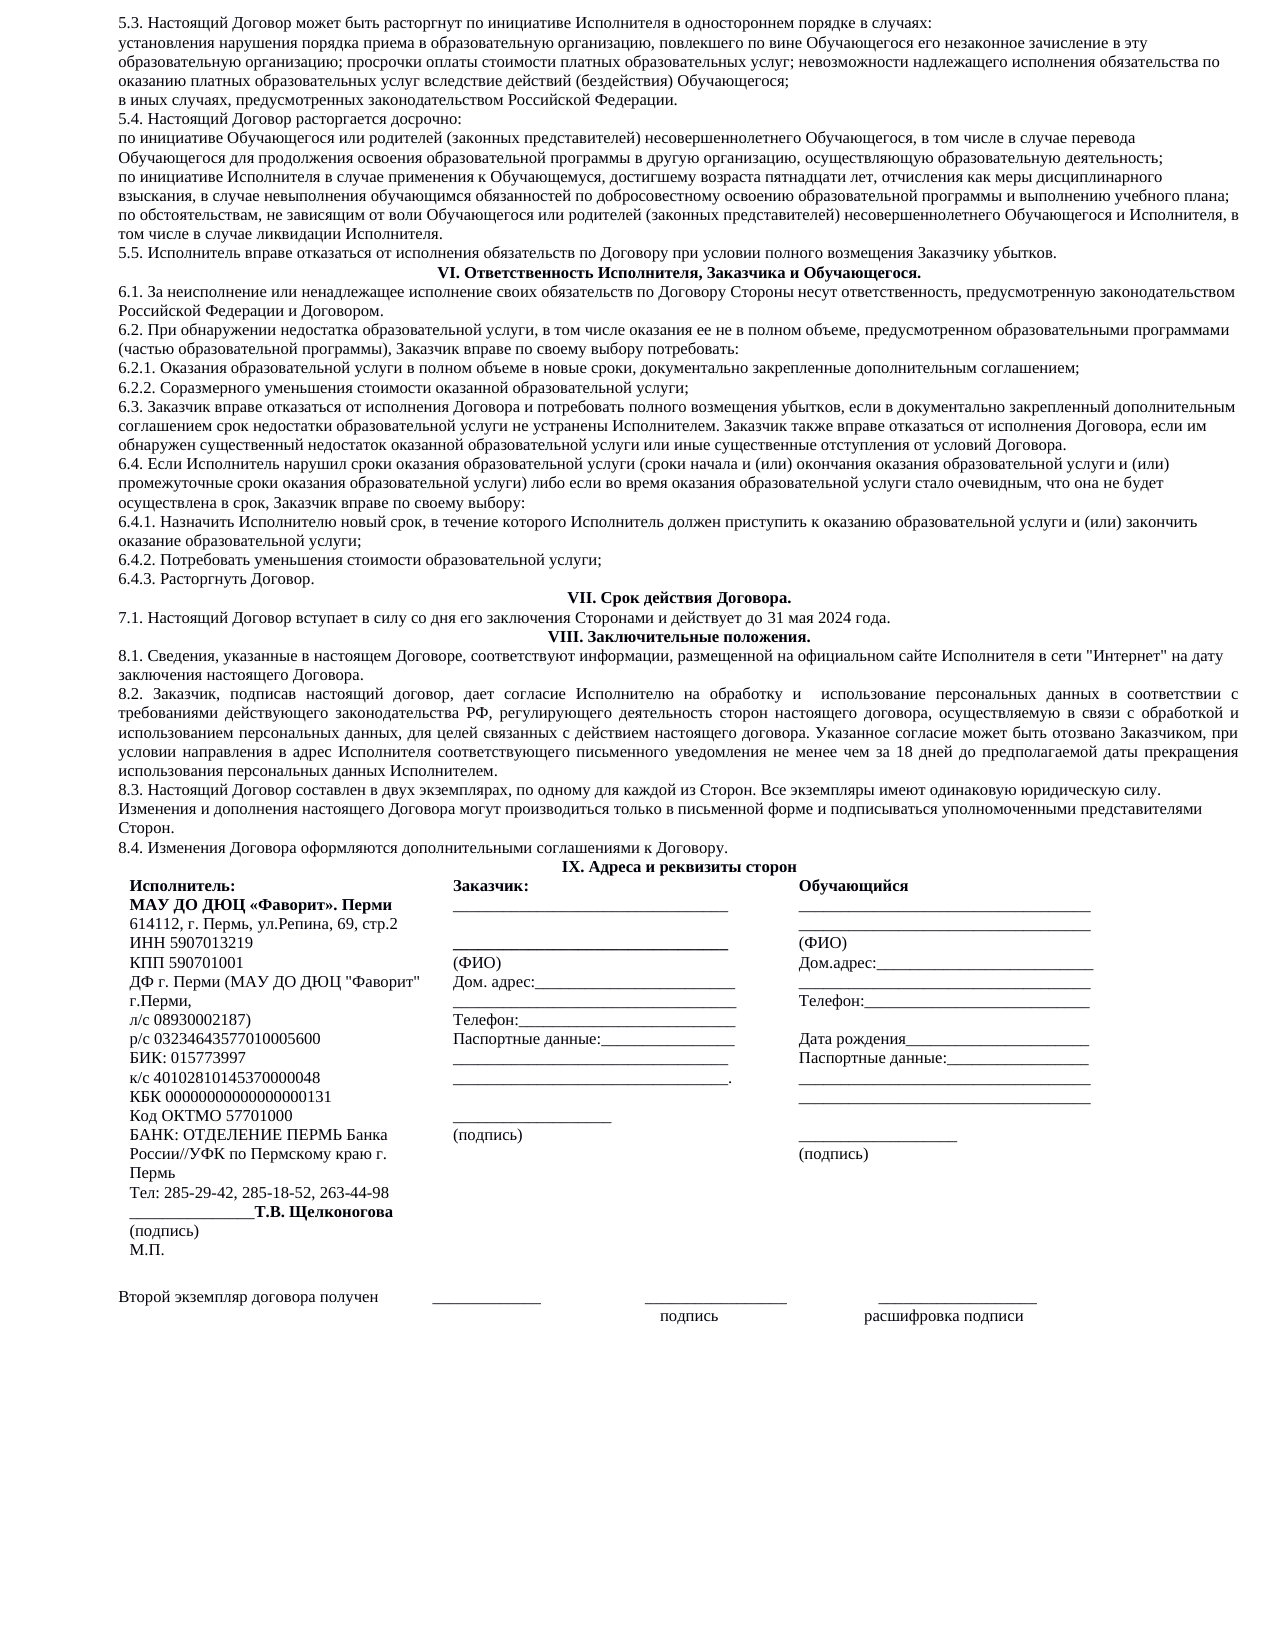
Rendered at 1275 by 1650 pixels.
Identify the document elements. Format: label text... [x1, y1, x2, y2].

text 6.1. За неисполнение или ненадлежащее исполнение своих обязательств по Договору Стороны несут ответственность, предусмотренную законодательством Российской Федерации и Договором. [118, 282, 1240, 320]
text 7.1. Настоящий Договор вступает в силу со дня его заключения Сторонами и действует до 31 мая 2024 года. [118, 607, 1240, 627]
text 6.2.2. Соразмерного уменьшения стоимости оказанной образовательной услуги; [118, 377, 1240, 397]
text 8.1. Сведения, указанные в настоящем Договоре, соответствуют информации, размещенной на официальном сайте Исполнителя в сети "Интернет" на дату заключения настоящего Договора. [118, 646, 1240, 684]
text VI. Ответственность Исполнителя, Заказчика и Обучающегося. [118, 262, 1240, 282]
text 5.5. Исполнитель вправе отказаться от исполнения обязательств по Договору при условии полного возмещения Заказчику убытков. [118, 243, 1240, 262]
text 8.3. Настоящий Договор составлен в двух экземплярах, по одному для каждой из Сторон. Все экземпляры имеют одинаковую юридическую силу. Изменения и дополнения настоящего Договора могут производиться только в письменной форме и подписываться уполномоченными представителями Сторон. [118, 780, 1240, 837]
text VIII. Заключительные положения. [118, 627, 1240, 646]
text 6.2.1. Оказания образовательной услуги в полном объеме в новые сроки, документально закрепленные дополнительным соглашением; [118, 358, 1240, 377]
text 5.3. Настоящий Договор может быть расторгнут по инициативе Исполнителя в одностороннем порядке в случаях: [118, 13, 1240, 32]
text Второй экземпляр договора получен _____________ _________________ ___________________ [118, 1287, 1240, 1306]
text 8.2. Заказчик, подписав настоящий договор, дает согласие Исполнителю на обработку и использование персональных данных в соответствии с требованиями действующего законодательства РФ, регулирующего деятельность сторон настоящего договора, осуществляемую в связи с обработкой и использованием персональных данных, для целей связанных с действием настоящего договора. Указанное согласие может быть отозвано Заказчиком, при условии направления в адрес Исполнителя соответствующего письменного уведомления не менее чем за 18 дней до предполагаемой даты прекращения использования персональных данных Исполнителем. [118, 684, 1240, 780]
text по инициативе Исполнителя в случае применения к Обучающемуся, достигшему возраста пятнадцати лет, отчисления как меры дисциплинарного взыскания, в случае невыполнения обучающимся обязанностей по добросовестному освоению образовательной программы и выполнению учебного плана; [118, 167, 1240, 205]
text 8.4. Изменения Договора оформляются дополнительными соглашениями к Договору. [118, 837, 1240, 857]
text по обстоятельствам, не зависящим от воли Обучающегося или родителей (законных представителей) несовершеннолетнего Обучающегося и Исполнителя, в том числе в случае ликвидации Исполнителя. [118, 205, 1240, 243]
text 6.4.3. Расторгнуть Договор. [118, 569, 1240, 588]
text установления нарушения порядка приема в образовательную организацию, повлекшего по вине Обучающегося его незаконное зачисление в эту образовательную организацию; просрочки оплаты стоимости платных образовательных услуг; невозможности надлежащего исполнения обязательства по оказанию платных образовательных услуг вследствие действий (бездействия) Обучающегося; [118, 32, 1240, 90]
text 6.3. Заказчик вправе отказаться от исполнения Договора и потребовать полного возмещения убытков, если в документально закрепленный дополнительным соглашением срок недостатки образовательной услуги не устранены Исполнителем. Заказчик также вправе отказаться от исполнения Договора, если им обнаружен существенный недостаток оказанной образовательной услуги или иные существенные отступления от условий Договора. [118, 397, 1240, 454]
text IX. Адреса и реквизиты сторон [118, 857, 1240, 876]
text 6.4.2. Потребовать уменьшения стоимости образовательной услуги; [118, 550, 1240, 569]
table_header Обучающийся ___________________________________ ___________________________________ (ФИО) Дом.адрес:__________________________ ___________________________________ Телефон:___________________________ Дата рождения______________________ Паспортные данные:_________________ ___________________________________ ___________________________________ ___________________ (подпись) [788, 876, 1146, 1259]
text 6.2. При обнаружении недостатка образовательной услуги, в том числе оказания ее не в полном объеме, предусмотренном образовательными программами (частью образовательной программы), Заказчик вправе по своему выбору потребовать: [118, 320, 1240, 358]
text 5.4. Настоящий Договор расторгается досрочно: [118, 109, 1240, 128]
text 6.4.1. Назначить Исполнителю новый срок, в течение которого Исполнитель должен приступить к оказанию образовательной услуги и (или) закончить оказание образовательной услуги; [118, 512, 1240, 550]
text подпись расшифровка подписи [118, 1306, 1240, 1325]
table_header Заказчик: _________________________________ _________________________________ (ФИО) Дом. адрес:________________________ __________________________________ Телефон:__________________________ Паспортные данные:________________ _________________________________ _________________________________. ___________________ (подпись) [442, 876, 787, 1259]
text по инициативе Обучающегося или родителей (законных представителей) несовершеннолетнего Обучающегося, в том числе в случае перевода Обучающегося для продолжения освоения образовательной программы в другую организацию, осуществляющую образовательную деятельность; [118, 128, 1240, 167]
text VII. Срок действия Договора. [118, 588, 1240, 607]
table_header Исполнитель: МАУ ДО ДЮЦ «Фаворит». Перми 614112, г. Пермь, ул.Репина, 69, стр.2 ИНН 5907013219 КПП 590701001 ДФ г. Перми (МАУ ДО ДЮЦ "Фаворит" г.Перми, л/с 08930002187) р/с 03234643577010005600 БИК: 015773997 к/с 40102810145370000048 КБК 00000000000000000131 Код ОКТМО 57701000 БАНК: ОТДЕЛЕНИЕ ПЕРМЬ Банка России//УФК по Пермскому краю г. Пермь Тел: 285-29-42, 285-18-52, 263-44-98 _______________Т.В. Щелконогова (подпись) М.П. [118, 876, 442, 1259]
text в иных случаях, предусмотренных законодательством Российской Федерации. [118, 90, 1240, 109]
text 6.4. Если Исполнитель нарушил сроки оказания образовательной услуги (сроки начала и (или) окончания оказания образовательной услуги и (или) промежуточные сроки оказания образовательной услуги) либо если во время оказания образовательной услуги стало очевидным, что она не будет осуществлена в срок, Заказчик вправе по своему выбору: [118, 454, 1240, 512]
